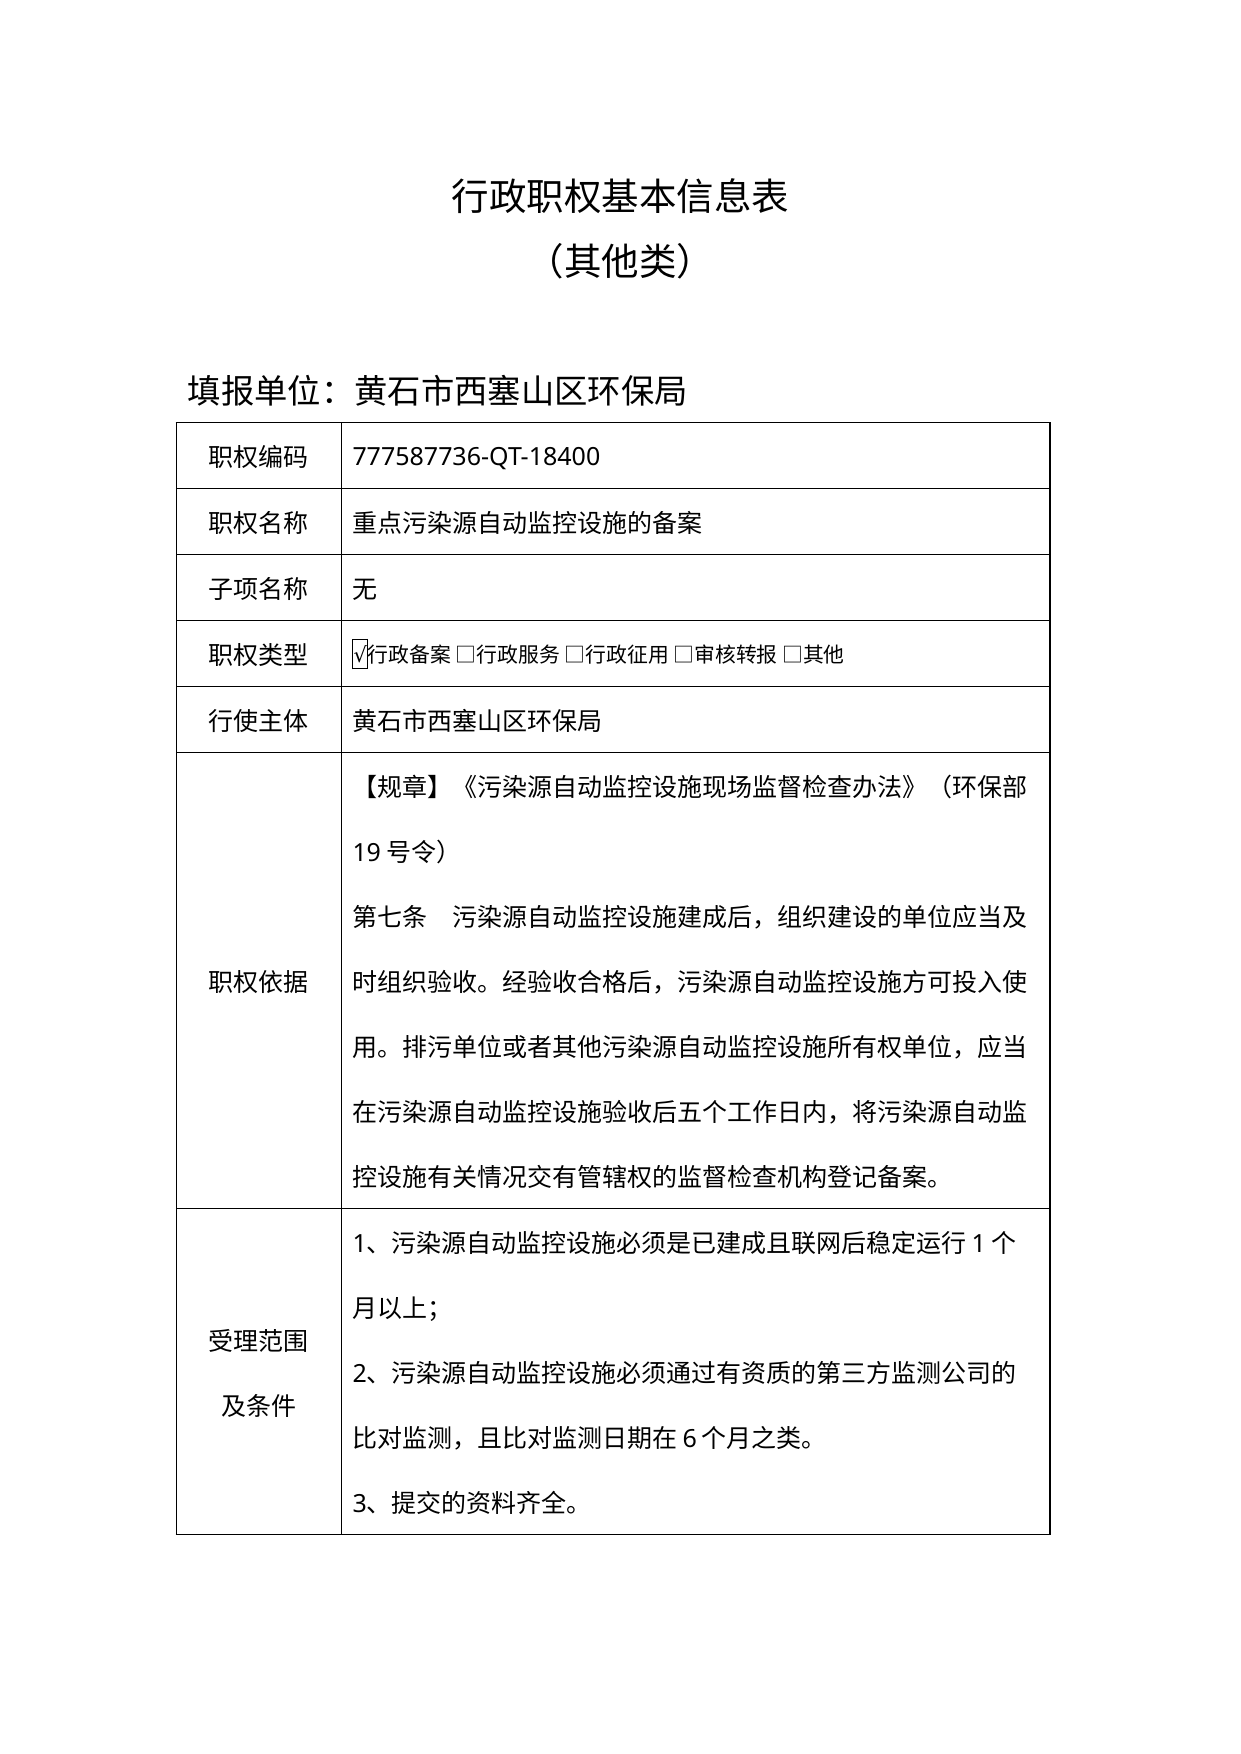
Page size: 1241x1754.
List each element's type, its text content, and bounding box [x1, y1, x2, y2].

table_cell 受理范围 及条件 [177, 1209, 341, 1534]
table_cell 黄石市西塞山区环保局 [342, 687, 1049, 752]
table_cell 职权名称 [177, 489, 341, 554]
table_header 职权编码 [177, 423, 341, 488]
table_cell 行使主体 [177, 687, 341, 752]
table_cell √行政备案 □行政服务 □行政征用 □审核转报 □其他 [342, 621, 1049, 686]
table_cell 无 [342, 555, 1049, 620]
text 行政职权基本信息表 [187, 162, 1053, 227]
table_cell 子项名称 [177, 555, 341, 620]
table_header 777587736-QT-18400 [342, 423, 1049, 488]
table_cell 污染源自动监控设施必须是已建成且联网后稳定运行1个月以上； 污染源自动监控设施必须通过有资质的第三方监测公司的比对监测，且比对监测日期在6个月之类。 3、提交的资料齐全。 [342, 1209, 1049, 1534]
table_cell 职权依据 [177, 753, 341, 1208]
text 填报单位：黄石市西塞山区环保局 [187, 357, 1053, 422]
table_cell 职权类型 [177, 621, 341, 686]
text （其他类） [187, 227, 1053, 292]
table_cell 【规章】《污染源自动监控设施现场监督检查办法》（环保部19号令） 第七条 污染源自动监控设施建成后，组织建设的单位应当及时组织验收。经验收合格后，污染源自动监控设施方可投入使用。排污单位或者其他污染源自动监控设施所有权单位，应当在污染源自动监控设施验收后五个工作日内，将污染源自动监控设施有关情况交有管辖权的监督检查机构登记备案。 [342, 753, 1049, 1208]
table_cell 重点污染源自动监控设施的备案 [342, 489, 1049, 554]
